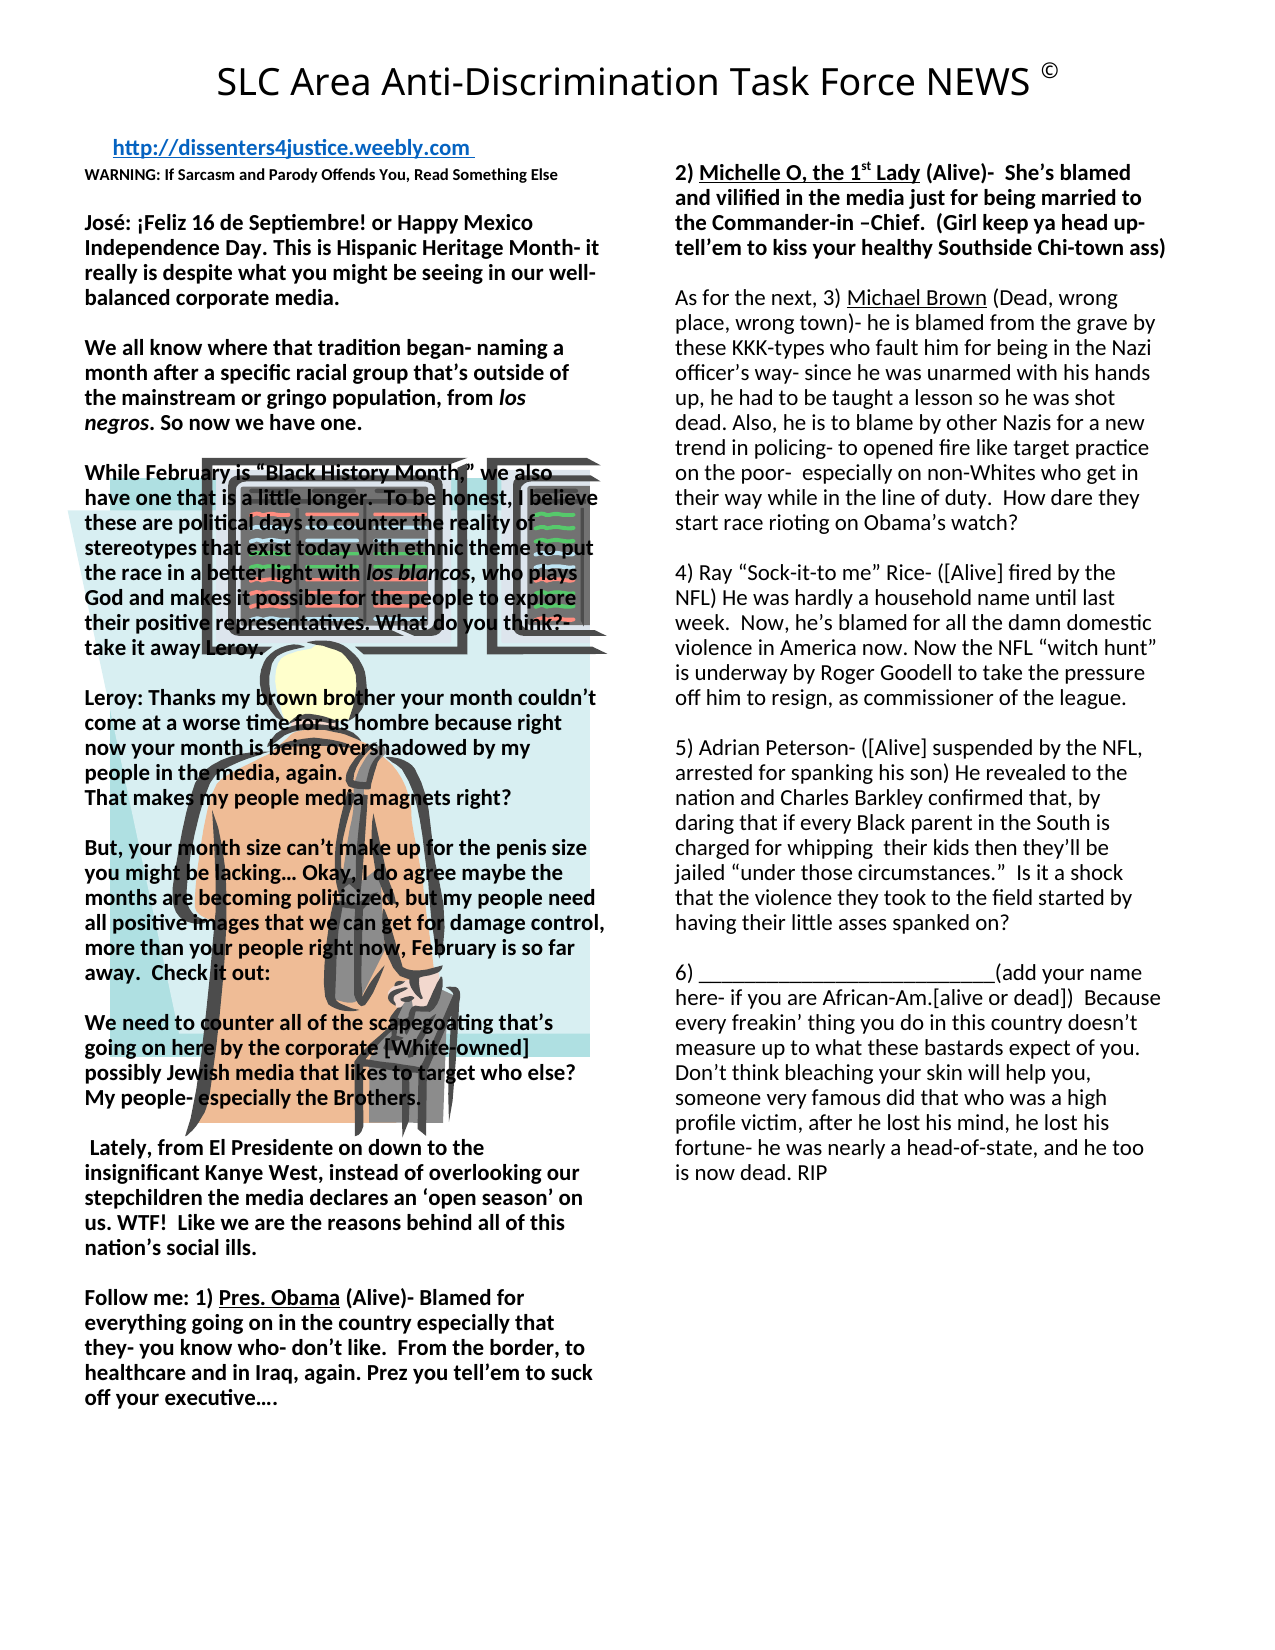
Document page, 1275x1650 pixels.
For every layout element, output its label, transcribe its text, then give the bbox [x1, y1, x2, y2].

text 5) Adrian Peterson- ([Alive] suspended by the NFL, arrested for spanking his son) He revealed to the nation and Charles Barkley confirmed that, by daring that if every Black parent in the South is charged for whipping their kids then they’ll be jailed “under those circumstances.” Is it a shock that the violence they took to the field started by having their little asses spanked on? [675, 735, 1162, 935]
text http://dissenters4justice.weebly.com [112, 135, 600, 160]
text We all know where that tradition began- naming a month after a specific racial group that’s outside of the mainstream or gringo population, from los negros. So now we have one. [84, 335, 600, 435]
text But, your month size can’t make up for the penis size you might be lacking… Okay, I do agree maybe the months are becoming politicized, but my people need all positive images that we can get for damage control, more than your people right now, February is so far away. Check it out: [84, 835, 609, 985]
text Leroy: Thanks my brown brother your month couldn’t come at a worse time for us hombre because right now your month is being overshadowed by my people in the media, again. That makes my people media magnets right? [84, 685, 600, 810]
text 6) __________________________(add your name here- if you are African-Am.[alive or dead]) Because every freakin’ thing you do in this country doesn’t measure up to what these bastards expect of you. Don’t think bleaching your skin will help you, someone very famous did that who was a high profile victim, after he lost his mind, he lost his fortune- he was nearly a head-of-state, and he too is now dead. RIP [675, 960, 1162, 1235]
text 4) Ray “Sock-it-to me” Rice- ([Alive] fired by the NFL) He was hardly a household name until last week. Now, he’s blamed for all the damn domestic violence in America now. Now the NFL “witch hunt” is underway by Roger Goodell to take the pressure off him to resign, as commissioner of the league. [675, 560, 1162, 710]
text José: ¡Feliz 16 de Septiembre! or Happy Mexico Independence Day. This is Hispanic Heritage Month- it really is despite what you might be seeing in our well-balanced corporate media. [84, 185, 600, 310]
text WARNING: If Sarcasm and Parody Offends You, Read Something Else [84, 160, 600, 185]
text Follow me: 1) Pres. Obama (Alive)- Blamed for everything going on in the country especially that they- you know who- don’t like. From the border, to healthcare and in Iraq, again. Prez you tell’em to suck off your executive…. [84, 1285, 600, 1410]
text As for the next, 3) Michael Brown (Dead, wrong place, wrong town)- he is blamed from the grave by these KKK-types who fault him for being in the Nazi officer’s way- since he was unarmed with his hands up, he had to be taught a lesson so he was shot dead. Also, he is to blame by other Nazis for a new trend in policing- to opened fire like target practice on the poor- especially on non-Whites who get in their way while in the line of duty. How dare they start race rioting on Obama’s watch? [675, 285, 1162, 535]
text While February is “Black History Month,” we also have one that is a little longer. To be honest, I believe these are political days to counter the reality of stereotypes that exist today with ethnic theme to put the race in a better light with los blancos, who plays God and makes it possible for the people to explore their positive representatives. What do you think?-take it away Leroy. [84, 460, 600, 685]
text Lately, from El Presidente on down to the insignificant Kanye West, instead of overlooking our stepchildren the media declares an ‘open season’ on us. WTF! Like we are the reasons behind all of this nation’s social ills. [84, 1135, 600, 1260]
text We need to counter all of the scapegoating that’s going on here by the corporate [White-owned] possibly Jewish media that likes to target who else? My people- especially the Brothers. [84, 1010, 600, 1110]
text 2) Michelle O, the 1st Lady (Alive)- She’s blamed and vilified in the media just for being married to the Commander-in –Chief. (Girl keep ya head up- tell’em to kiss your healthy Southside Chi-town ass) [675, 160, 1172, 260]
